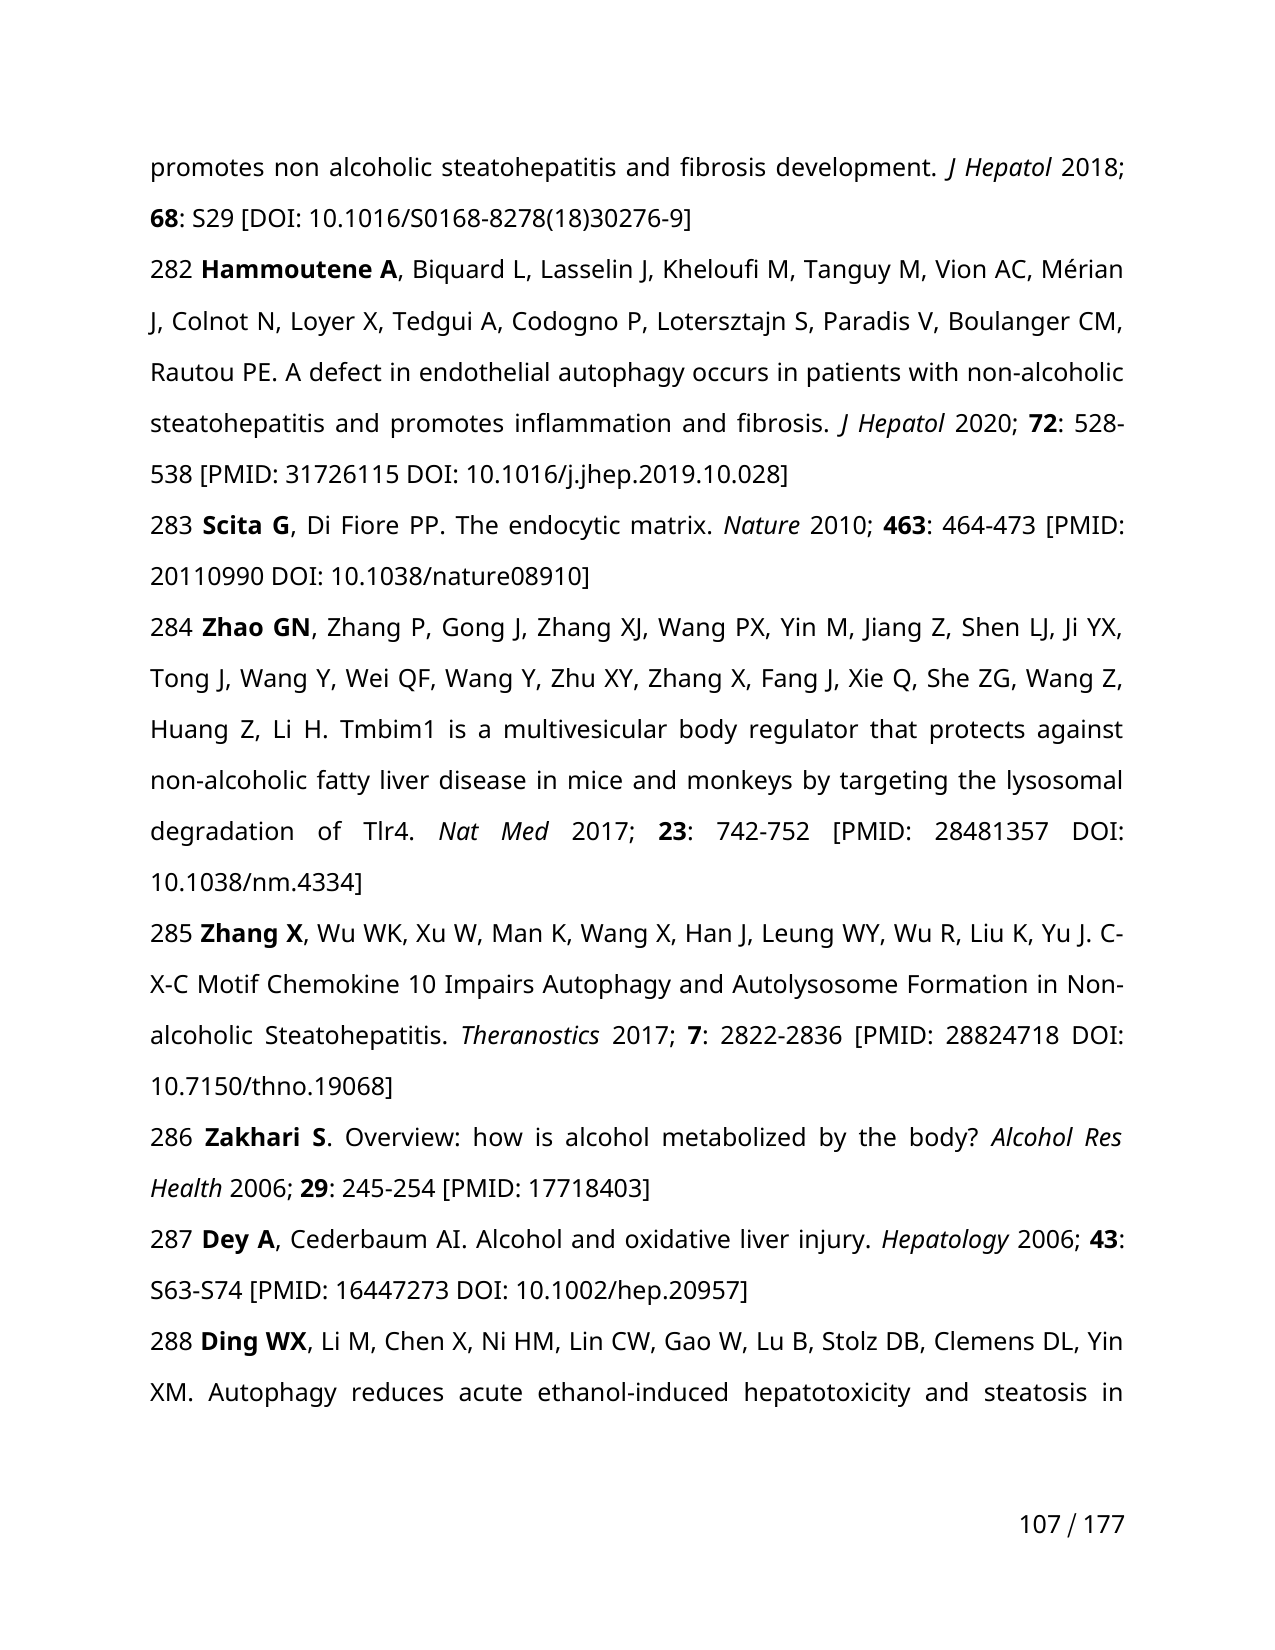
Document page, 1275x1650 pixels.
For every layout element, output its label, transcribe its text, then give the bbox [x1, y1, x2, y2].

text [150, 150, 1125, 235]
text 284 Zhao GN, Zhang P, Gong J, Zhang XJ, Wang PX, Yin M, Jiang Z, Shen LJ, Ji YX, Tong J, Wang Y, Wei QF, Wang Y, Zhu XY, Zhang X, Fang J, Xie Q, She ZG, Wang Z, Huang Z, Li H. Tmbim1 is a multivesicular body regulator that protects against non-alcoholic fatty liver disease in mice and monkeys by targeting the lysosomal degradation of Tlr4. Nat Med 2017; 23: 742-752 [PMID: 28481357 DOI: 10.1038/nm.4334] [150, 609, 1125, 899]
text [150, 1324, 1125, 1409]
text 282 Hammoutene A, Biquard L, Lasselin J, Kheloufi M, Tanguy M, Vion AC, Mérian J, Colnot N, Loyer X, Tedgui A, Codogno P, Lotersztajn S, Paradis V, Boulanger CM, Rautou PE. A defect in endothelial autophagy occurs in patients with non-alcoholic steatohepatitis and promotes inflammation and fibrosis. J Hepatol 2020; 72: 528-538 [PMID: 31726115 DOI: 10.1016/j.jhep.2019.10.028] [150, 252, 1125, 490]
text 287 Dey A, Cederbaum AI. Alcohol and oxidative liver injury. Hepatology 2006; 43: S63-S74 [PMID: 16447273 DOI: 10.1002/hep.20957] [150, 1222, 1125, 1307]
text 286 Zakhari S. Overview: how is alcohol metabolized by the body? Alcohol Res Health 2006; 29: 245-254 [PMID: 17718403] [150, 1120, 1125, 1205]
text 283 Scita G, Di Fiore PP. The endocytic matrix. Nature 2010; 463: 464-473 [PMID: 20110990 DOI: 10.1038/nature08910] [150, 507, 1125, 592]
text 285 Zhang X, Wu WK, Xu W, Man K, Wang X, Han J, Leung WY, Wu R, Liu K, Yu J. C-X-C Motif Chemokine 10 Impairs Autophagy and Autolysosome Formation in Non-alcoholic Steatohepatitis. Theranostics 2017; 7: 2822-2836 [PMID: 28824718 DOI: 10.7150/thno.19068] [150, 916, 1125, 1103]
